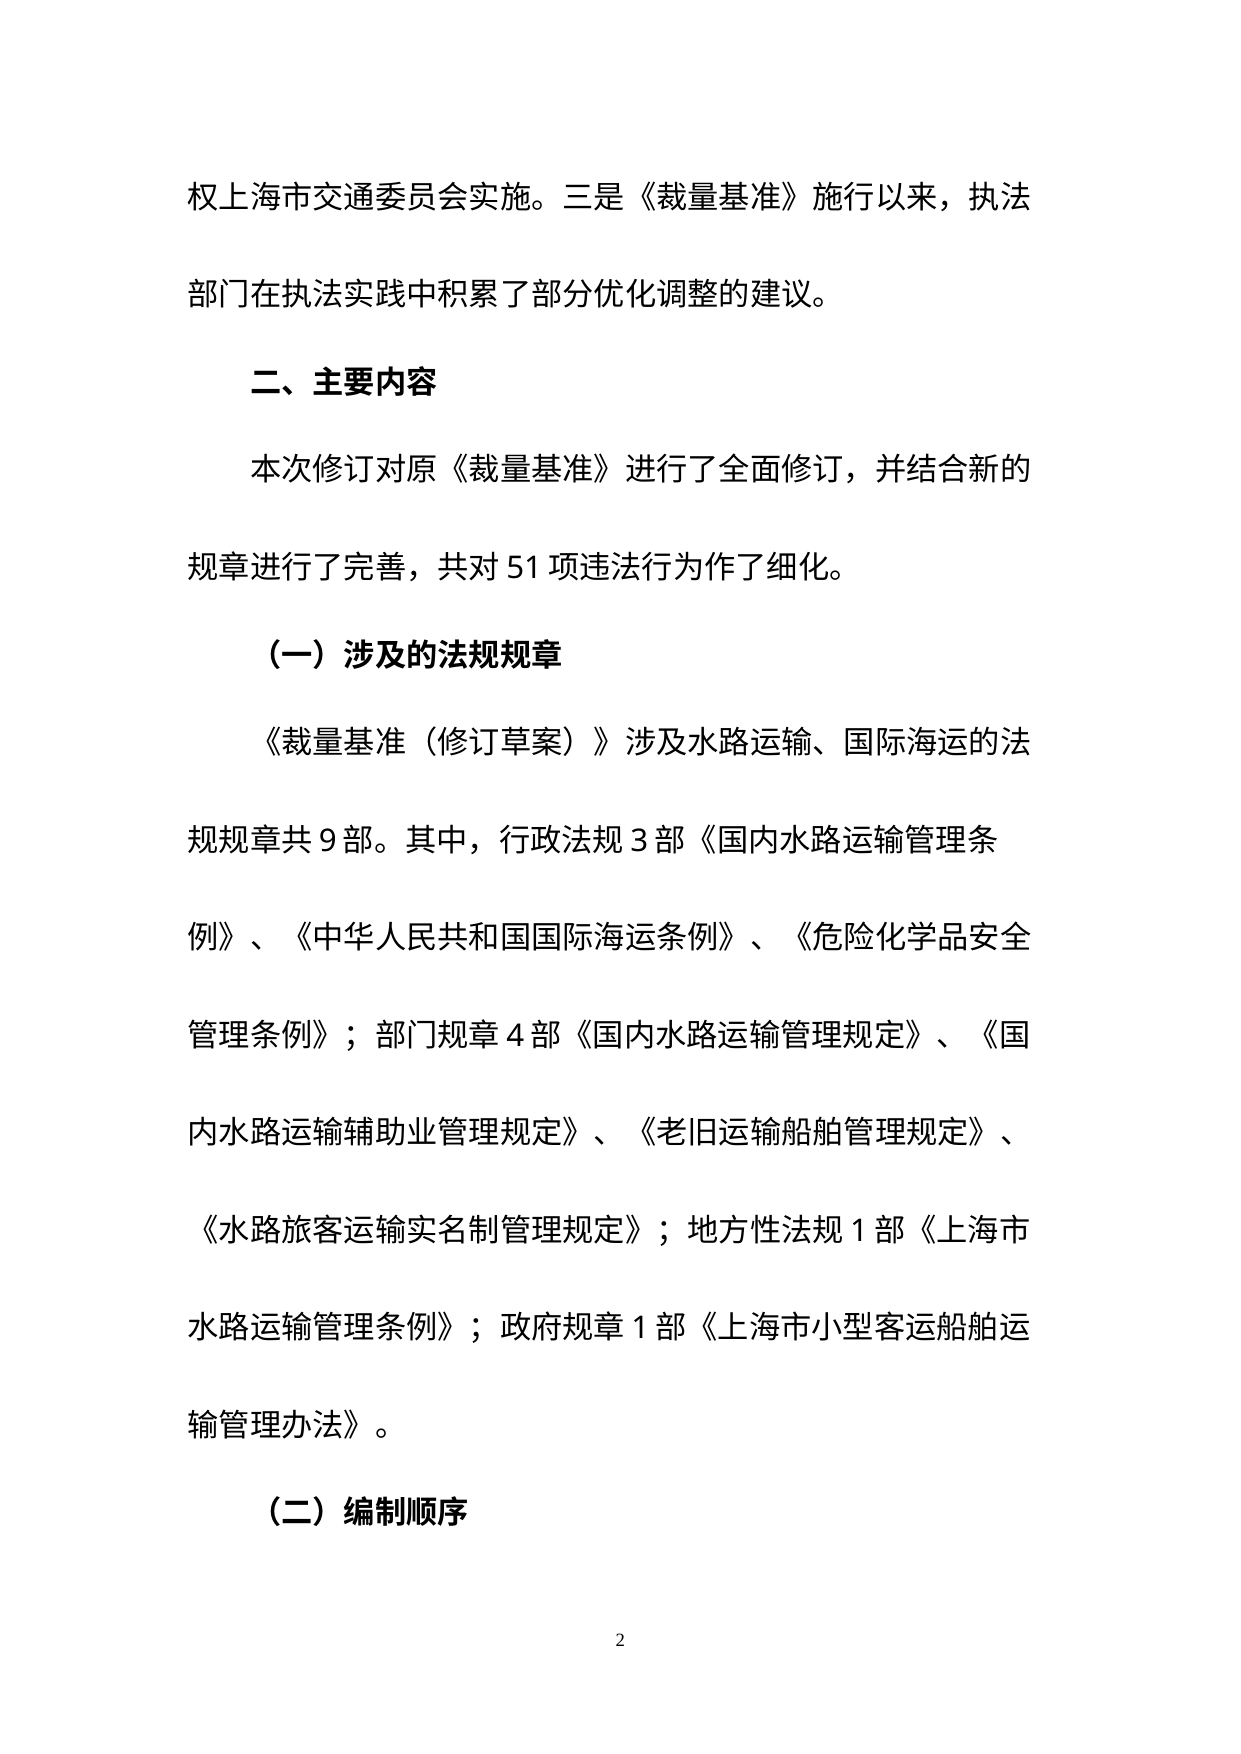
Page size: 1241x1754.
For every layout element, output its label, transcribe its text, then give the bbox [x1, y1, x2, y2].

text （一）涉及的法规规章 [187, 620, 1053, 685]
text 本次修订对原《裁量基准》进行了全面修订，并结合新的规章进行了完善，共对51项违法行为作了细化。 [187, 435, 1053, 597]
text （二）编制顺序 [187, 1478, 1053, 1543]
text 二、主要内容 [187, 347, 1053, 412]
text 《裁量基准（修订草案）》涉及水路运输、国际海运的法规规章共9部。其中，行政法规3部《国内水路运输管理条例》、《中华人民共和国国际海运条例》、《危险化学品安全管理条例》；部门规章4部《国内水路运输管理规定》、《国内水路运输辅助业管理规定》、《老旧运输船舶管理规定》、《水路旅客运输实名制管理规定》；地方性法规1部《上海市水路运输管理条例》；政府规章1部《上海市小型客运船舶运输管理办法》。 [187, 707, 1053, 1455]
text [187, 162, 1053, 324]
